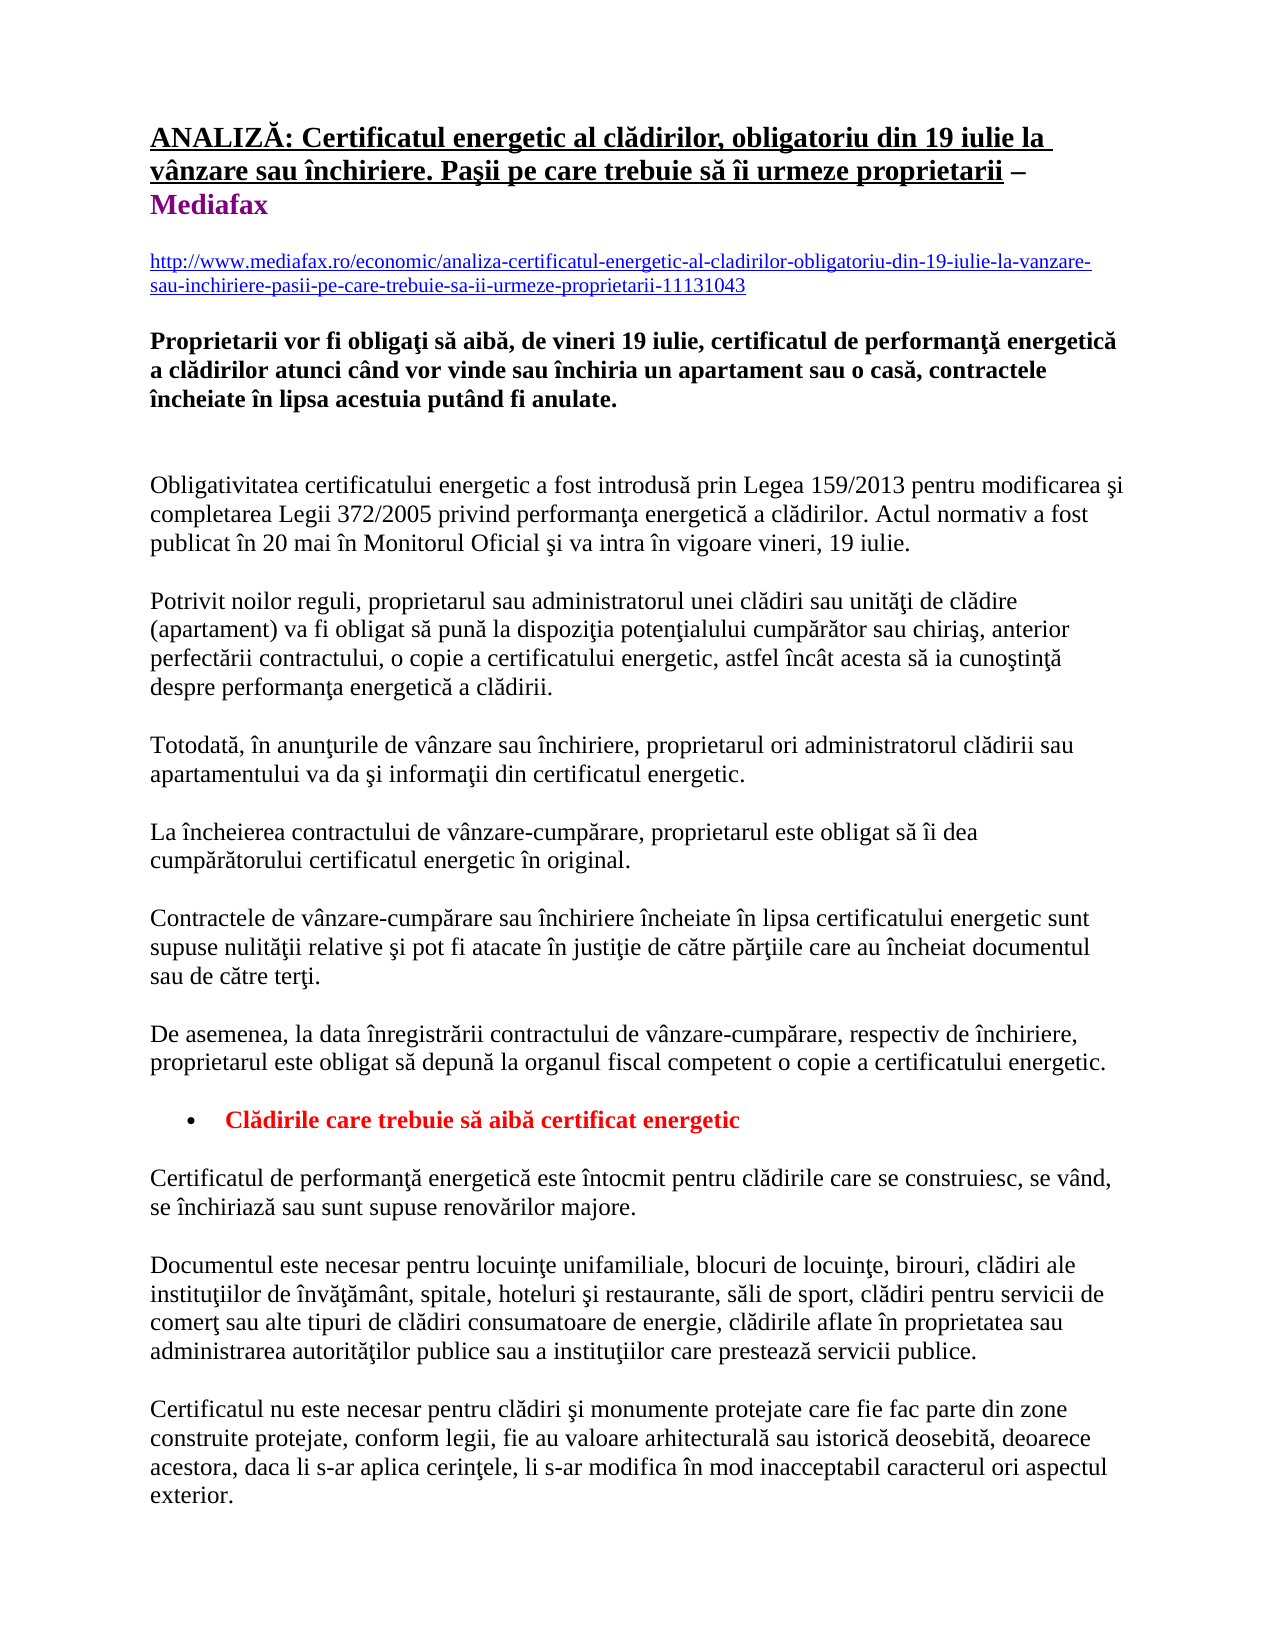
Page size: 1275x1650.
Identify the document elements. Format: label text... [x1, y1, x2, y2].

text ANALIZĂ: Certificatul energetic al clădirilor, obligatoriu din 19 iulie la vânzare sau închiriere. Paşii pe care trebuie să îi urmeze proprietarii – Mediafax [150, 120, 1125, 221]
text De asemenea, la data înregistrării contractului de vânzare-cumpărare, respectiv de închiriere, proprietarul este obligat să depună la organul fiscal competent o copie a certificatului energetic. [150, 1019, 1125, 1076]
list Clădirile care trebuie să aibă certificat energetic [187, 1105, 1125, 1134]
text Documentul este necesar pentru locuinţe unifamiliale, blocuri de locuinţe, birouri, clădiri ale instituţiilor de învăţământ, spitale, hoteluri şi restaurante, săli de sport, clădiri pentru servicii de comerţ sau alte tipuri de clădiri consumatoare de energie, clădirile aflate în proprietatea sau administrarea autorităţilor publice sau a instituţiilor care prestează servicii publice. [150, 1250, 1125, 1365]
text Obligativitatea certificatului energetic a fost introdusă prin Legea 159/2013 pentru modificarea şi completarea Legii 372/2005 privind performanţa energetică a clădirilor. Actul normativ a fost publicat în 20 mai în Monitorul Oficial şi va intra în vigoare vineri, 19 iulie. [150, 470, 1125, 557]
text Totodată, în anunţurile de vânzare sau închiriere, proprietarul ori administratorul clădirii sau apartamentului va da şi informaţii din certificatul energetic. [150, 730, 1125, 787]
text Potrivit noilor reguli, proprietarul sau administratorul unei clădiri sau unităţi de clădire (apartament) va fi obligat să pună la dispoziţia potenţialului cumpărător sau chiriaş, anterior perfectării contractului, o copie a certificatului energetic, astfel încât acesta să ia cunoştinţă despre performanţa energetică a clădirii. [150, 586, 1125, 701]
text Certificatul nu este necesar pentru clădiri şi monumente protejate care fie fac parte din zone construite protejate, conform legii, fie au valoare arhitecturală sau istorică deosebită, deoarece acestora, daca li s-ar aplica cerinţele, li s-ar modifica în mod inacceptabil caracterul ori aspectul exterior. [150, 1394, 1125, 1509]
text Certificatul de performanţă energetică este întocmit pentru clădirile care se construiesc, se vând, se închiriază sau sunt supuse renovărilor majore. [150, 1163, 1125, 1221]
text Contractele de vânzare-cumpărare sau închiriere încheiate în lipsa certificatului energetic sunt supuse nulităţii relative şi pot fi atacate în justiţie de către părţiile care au încheiat documentul sau de către terţi. [150, 903, 1125, 989]
text Proprietarii vor fi obligaţi să aibă, de vineri 19 iulie, certificatul de performanţă energetică a clădirilor atunci când vor vinde sau închiria un apartament sau o casă, contractele încheiate în lipsa acestuia putând fi anulate. [150, 326, 1125, 412]
text http://www.mediafax.ro/economic/analiza-certificatul-energetic-al-cladirilor-obligatoriu-din-19-iulie-la-vanzare-sau-inchiriere-pasii-pe-care-trebuie-sa-ii-urmeze-proprietarii-11131043 [150, 249, 1125, 297]
text La încheierea contractului de vânzare-cumpărare, proprietarul este obligat să îi dea cumpărătorului certificatul energetic în original. [150, 817, 1125, 874]
